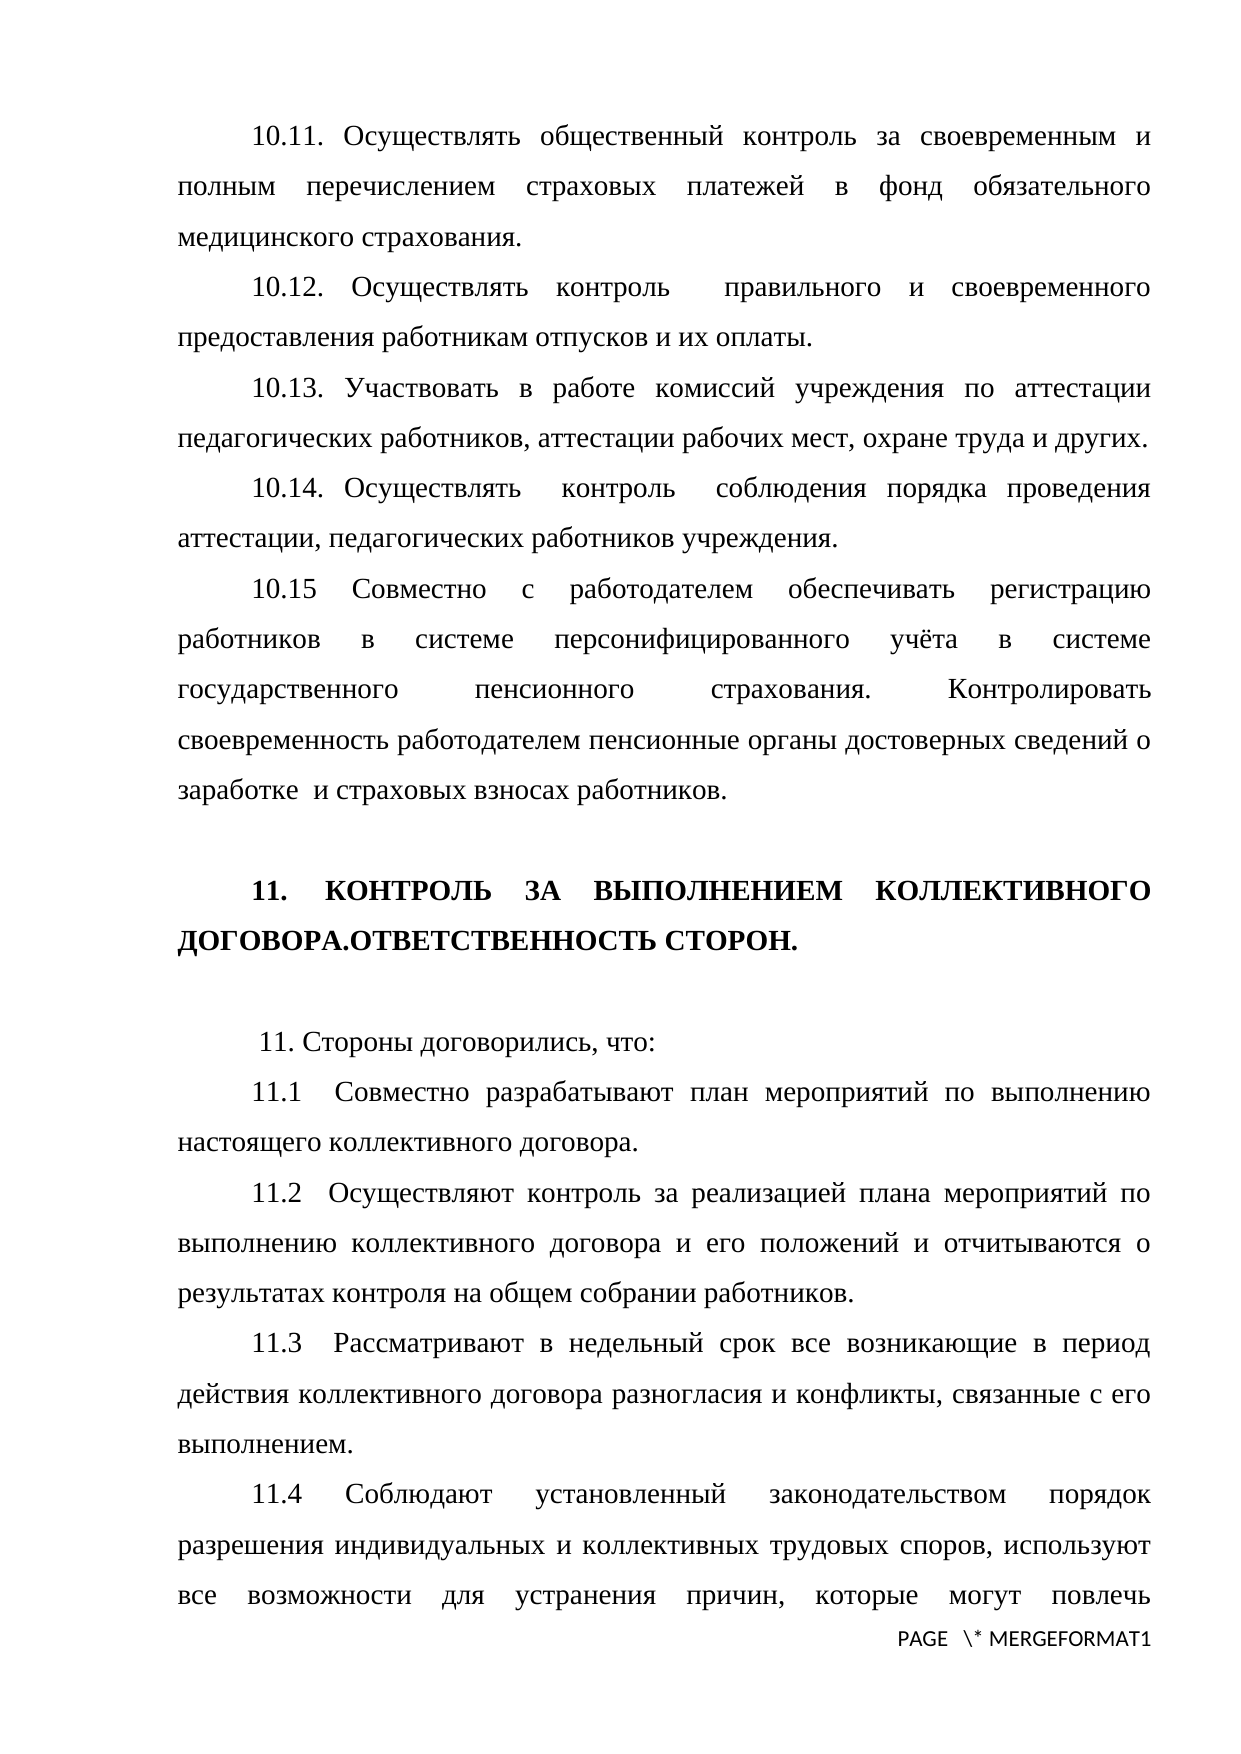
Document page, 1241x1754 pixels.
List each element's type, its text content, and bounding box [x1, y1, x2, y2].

text 10.13. Участвовать в работе комиссий учреждения по аттестации педагогических работников, аттестации рабочих мест, охране труда и других. [177, 370, 1152, 453]
text 11.1 Совместно разрабатывают план мероприятий по выполнению настоящего коллективного договора. [177, 1074, 1152, 1158]
text 10.14. Осуществлять контроль соблюдения порядка проведения аттестации, педагогических работников учреждения. [177, 470, 1152, 554]
text 11. КОНТРОЛЬ ЗА ВЫПОЛНЕНИЕМ КОЛЛЕКТИВНОГО ДОГОВОРА.ОТВЕТСТВЕННОСТЬ СТОРОН. [177, 873, 1152, 957]
text 11.2 Осуществляют контроль за реализацией плана мероприятий по выполнению коллективного договора и его положений и отчитываются о результатах контроля на общем собрании работников. [177, 1175, 1152, 1309]
text 11.3 Рассматривают в недельный срок все возникающие в период действия коллективного договора разногласия и конфликты, связанные с его выполнением. [177, 1326, 1152, 1460]
text 10.12. Осуществлять контроль правильного и своевременного предоставления работникам отпусков и их оплаты. [177, 269, 1152, 353]
text 11. Стороны договорились, что: [177, 1024, 1152, 1057]
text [177, 1477, 1152, 1611]
text 10.11. Осуществлять общественный контроль за своевременным и полным перечислением страховых платежей в фонд обязательного медицинского страхования. [177, 118, 1152, 252]
text 10.15 Совместно с работодателем обеспечивать регистрацию работников в системе персонифицированного учёта в системе государственного пенсионного страхования. Контролировать своевременность работодателем пенсионные органы достоверных сведений о заработке и страховых взносах работников. [177, 571, 1152, 806]
